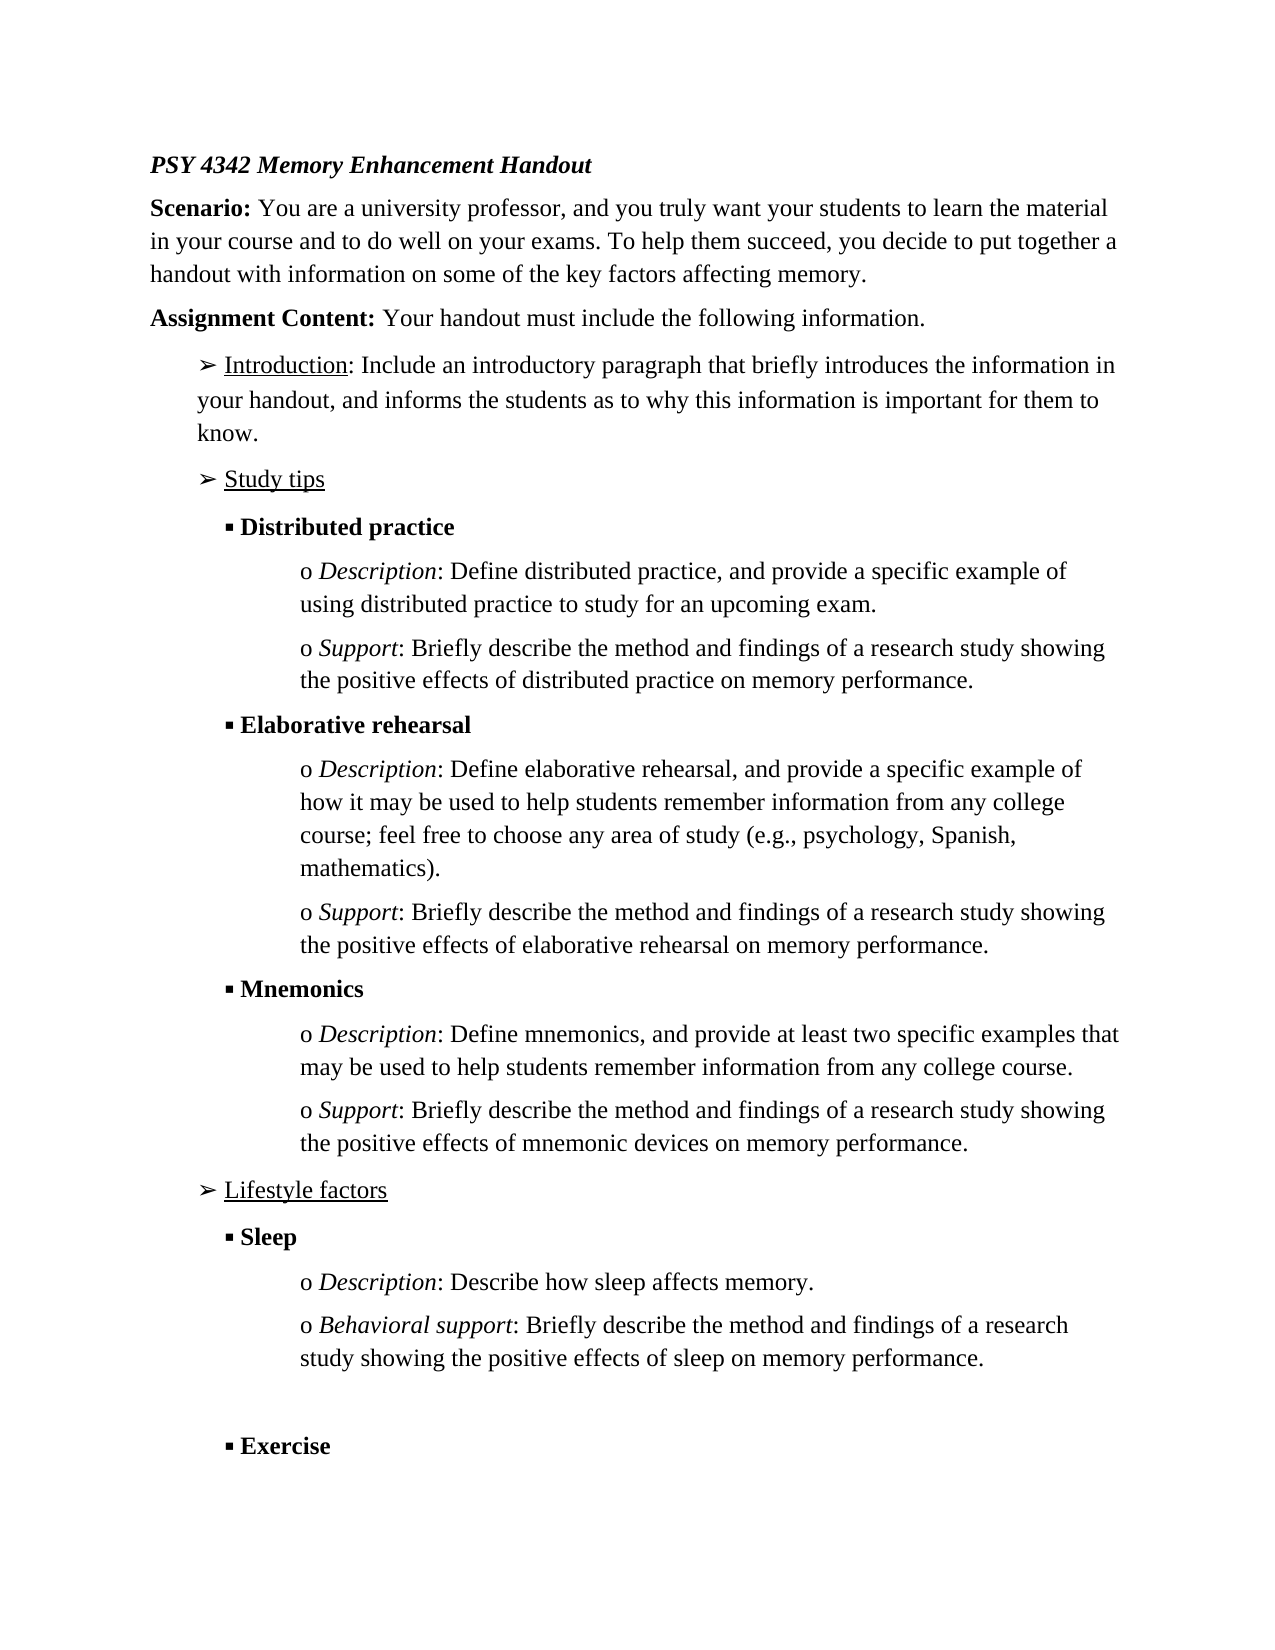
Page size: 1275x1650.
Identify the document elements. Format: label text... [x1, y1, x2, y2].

text ➢ Introduction: Include an introductory paragraph that briefly introduces the information in your handout, and informs the students as to why this information is important for them to know. [197, 346, 1125, 446]
text ▪ Elaborative rehearsal [150, 709, 1125, 739]
text ▪ Exercise [225, 1430, 1125, 1461]
text o Description: Describe how sleep affects memory. [300, 1267, 1125, 1296]
text o Support: Briefly describe the method and findings of a research study showing the positive effects of mnemonic devices on memory performance. [300, 1095, 1125, 1157]
text ▪ Distributed practice [150, 511, 1125, 541]
text o Description: Define distributed practice, and provide a specific example of using distributed practice to study for an upcoming exam. [300, 556, 1125, 618]
text o Support: Briefly describe the method and findings of a research study showing the positive effects of distributed practice on memory performance. [300, 633, 1125, 694]
text Scenario: You are a university professor, and you truly want your students to learn the material in your course and to do well on your exams. To help them succeed, you decide to put together a handout with information on some of the key factors affecting memory. [150, 193, 1125, 288]
text ▪ Mnemonics [225, 973, 1125, 1004]
text ➢ Lifestyle factors [197, 1172, 1125, 1206]
text o Description: Define mnemonics, and provide at least two specific examples that may be used to help students remember information from any college course. [300, 1019, 1125, 1081]
text o Behavioral support: Briefly describe the method and findings of a research study showing the positive effects of sleep on memory performance. [300, 1310, 1125, 1372]
text o Support: Briefly describe the method and findings of a research study showing the positive effects of elaborative rehearsal on memory performance. [300, 897, 1125, 959]
text Assignment Content: Your handout must include the following information. [150, 303, 1125, 332]
text PSY 4342 Memory Enhancement Handout [150, 150, 1125, 179]
text o Description: Define elaborative rehearsal, and provide a specific example of how it may be used to help students remember information from any college course; feel free to choose any area of study (e.g., psychology, Spanish, mathematics). [300, 754, 1125, 882]
text ▪ Sleep [225, 1221, 1125, 1252]
text ➢ Study tips [197, 461, 1125, 495]
